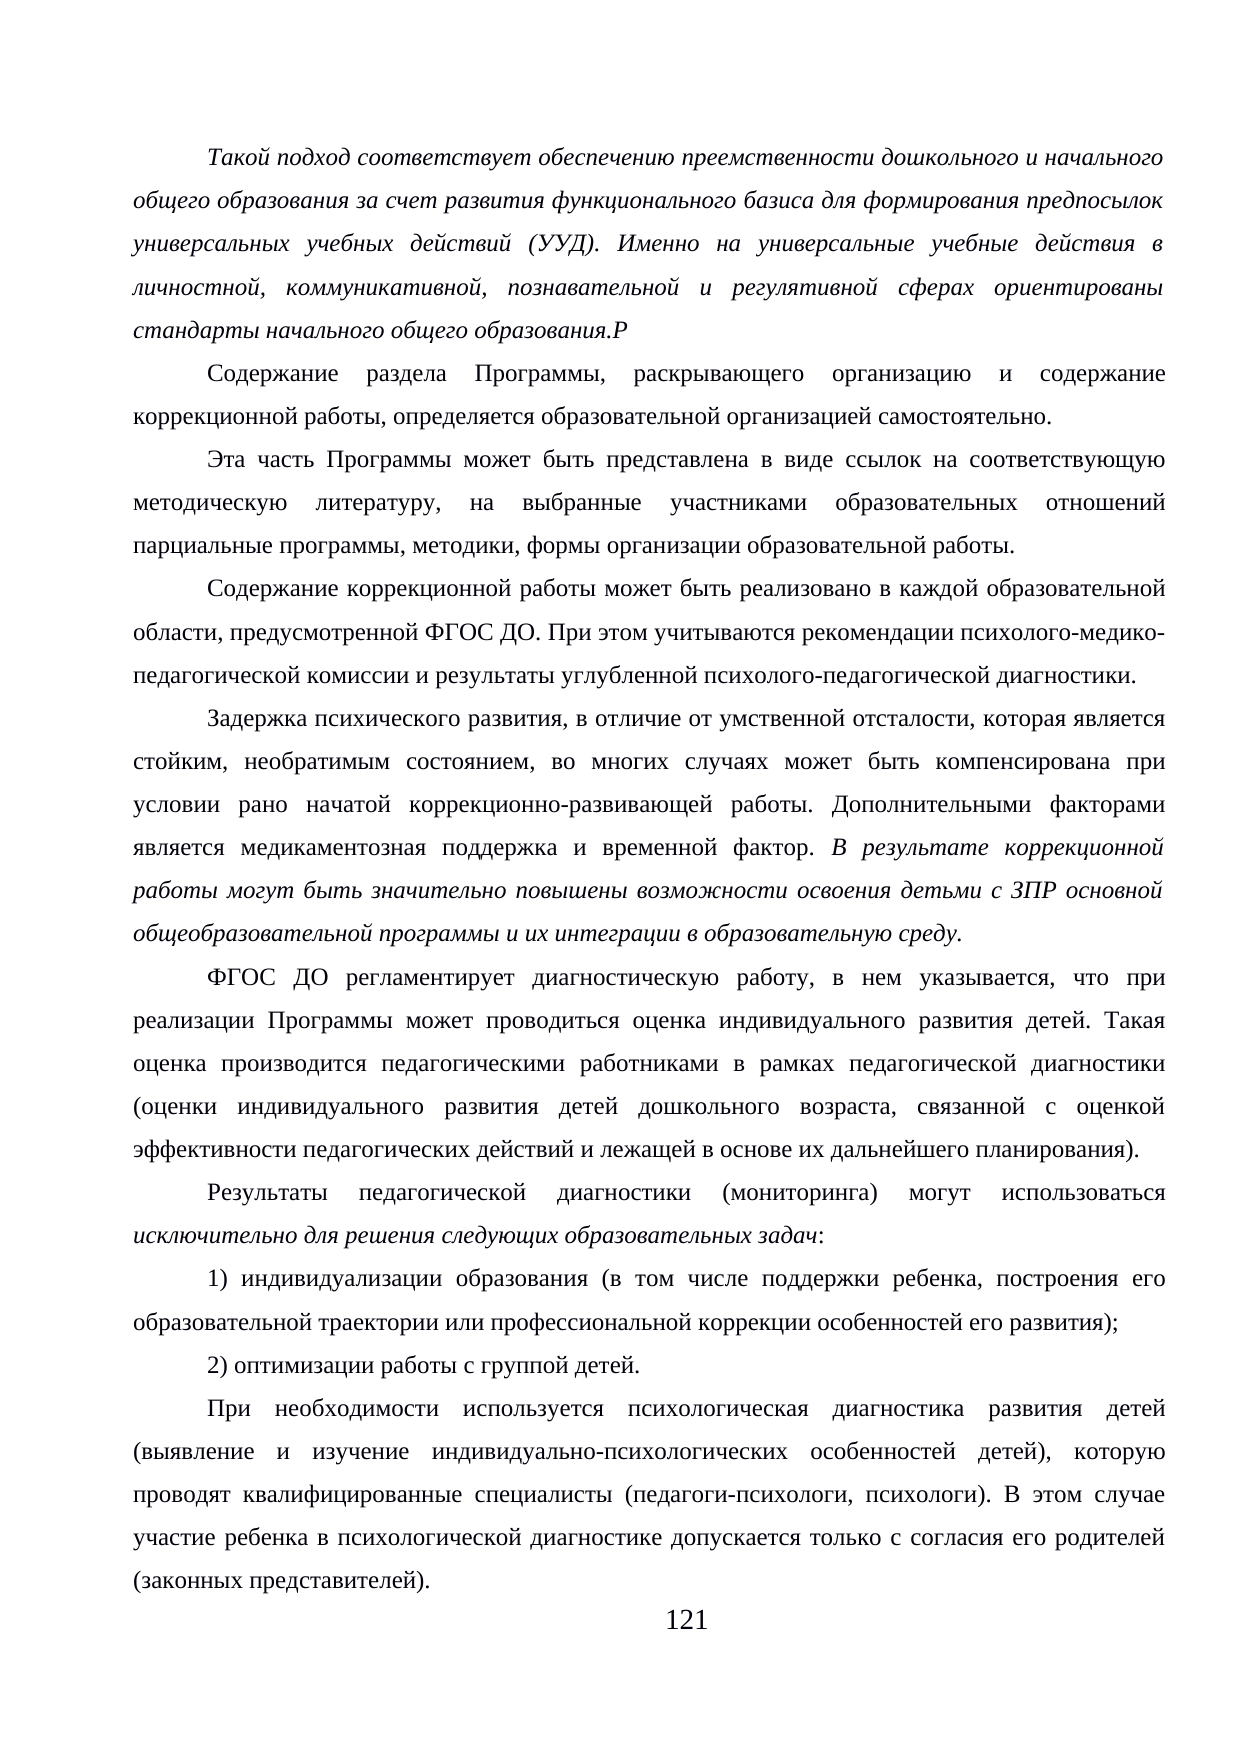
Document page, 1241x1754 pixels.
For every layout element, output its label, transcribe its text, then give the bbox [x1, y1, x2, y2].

text 1) индивидуализации образования (в том числе поддержки ребенка, построения его образовательной траектории или профессиональной коррекции особенностей его развития); [133, 1263, 1166, 1335]
text Задержка психического развития, в отличие от умственной отсталости, которая является стойким, необратимым состоянием, во многих случаях может быть компенсирована при условии рано начатой коррекционно-развивающей работы. Дополнительными факторами является медикаментозная поддержка и временной фактор. В результате коррекционной работы могут быть значительно повышены возможности освоения детьми с ЗПР основной общеобразовательной программы и их интеграции в образовательную среду. [133, 703, 1166, 947]
text Эта часть Программы может быть представлена в виде ссылок на соответствующую методическую литературу, на выбранные участниками образовательных отношений парциальные программы, методики, формы организации образовательной работы. [133, 444, 1166, 559]
text Содержание коррекционной работы может быть реализовано в каждой образовательной области, предусмотренной ФГОС ДО. При этом учитываются рекомендации психолого-медико-педагогической комиссии и результаты углубленной психолого-педагогической диагностики. [133, 573, 1166, 688]
text При необходимости используется психологическая диагностика развития детей (выявление и изучение индивидуально-психологических особенностей детей), которую проводят квалифицированные специалисты (педагоги-психологи, психологи). В этом случае участие ребенка в психологической диагностике допускается только с согласия его родителей (законных представителей). [133, 1393, 1166, 1594]
text Содержание раздела Программы, раскрывающего организацию и содержание коррекционной работы, определяется образовательной организацией самостоятельно. [133, 358, 1166, 430]
text 2) оптимизации работы с группой детей. [133, 1350, 1166, 1378]
text Такой подход соответствует обеспечению преемственности дошкольного и начального общего образования за счет развития функционального базиса для формирования предпосылок универсальных учебных действий (УУД). Именно на универсальные учебные действия в личностной, коммуникативной, познавательной и регулятивной сферах ориентированы стандарты начального общего образования.Р [133, 142, 1166, 343]
text Результаты педагогической диагностики (мониторинга) могут использоваться исключительно для решения следующих образовательных задач: [133, 1177, 1166, 1249]
text ФГОС ДО регламентирует диагностическую работу, в нем указывается, что при реализации Программы может проводиться оценка индивидуального развития детей. Такая оценка производится педагогическими работниками в рамках педагогической диагностики (оценки индивидуального развития детей дошкольного возраста, связанной с оценкой эффективности педагогических действий и лежащей в основе их дальнейшего планирования). [133, 962, 1166, 1163]
